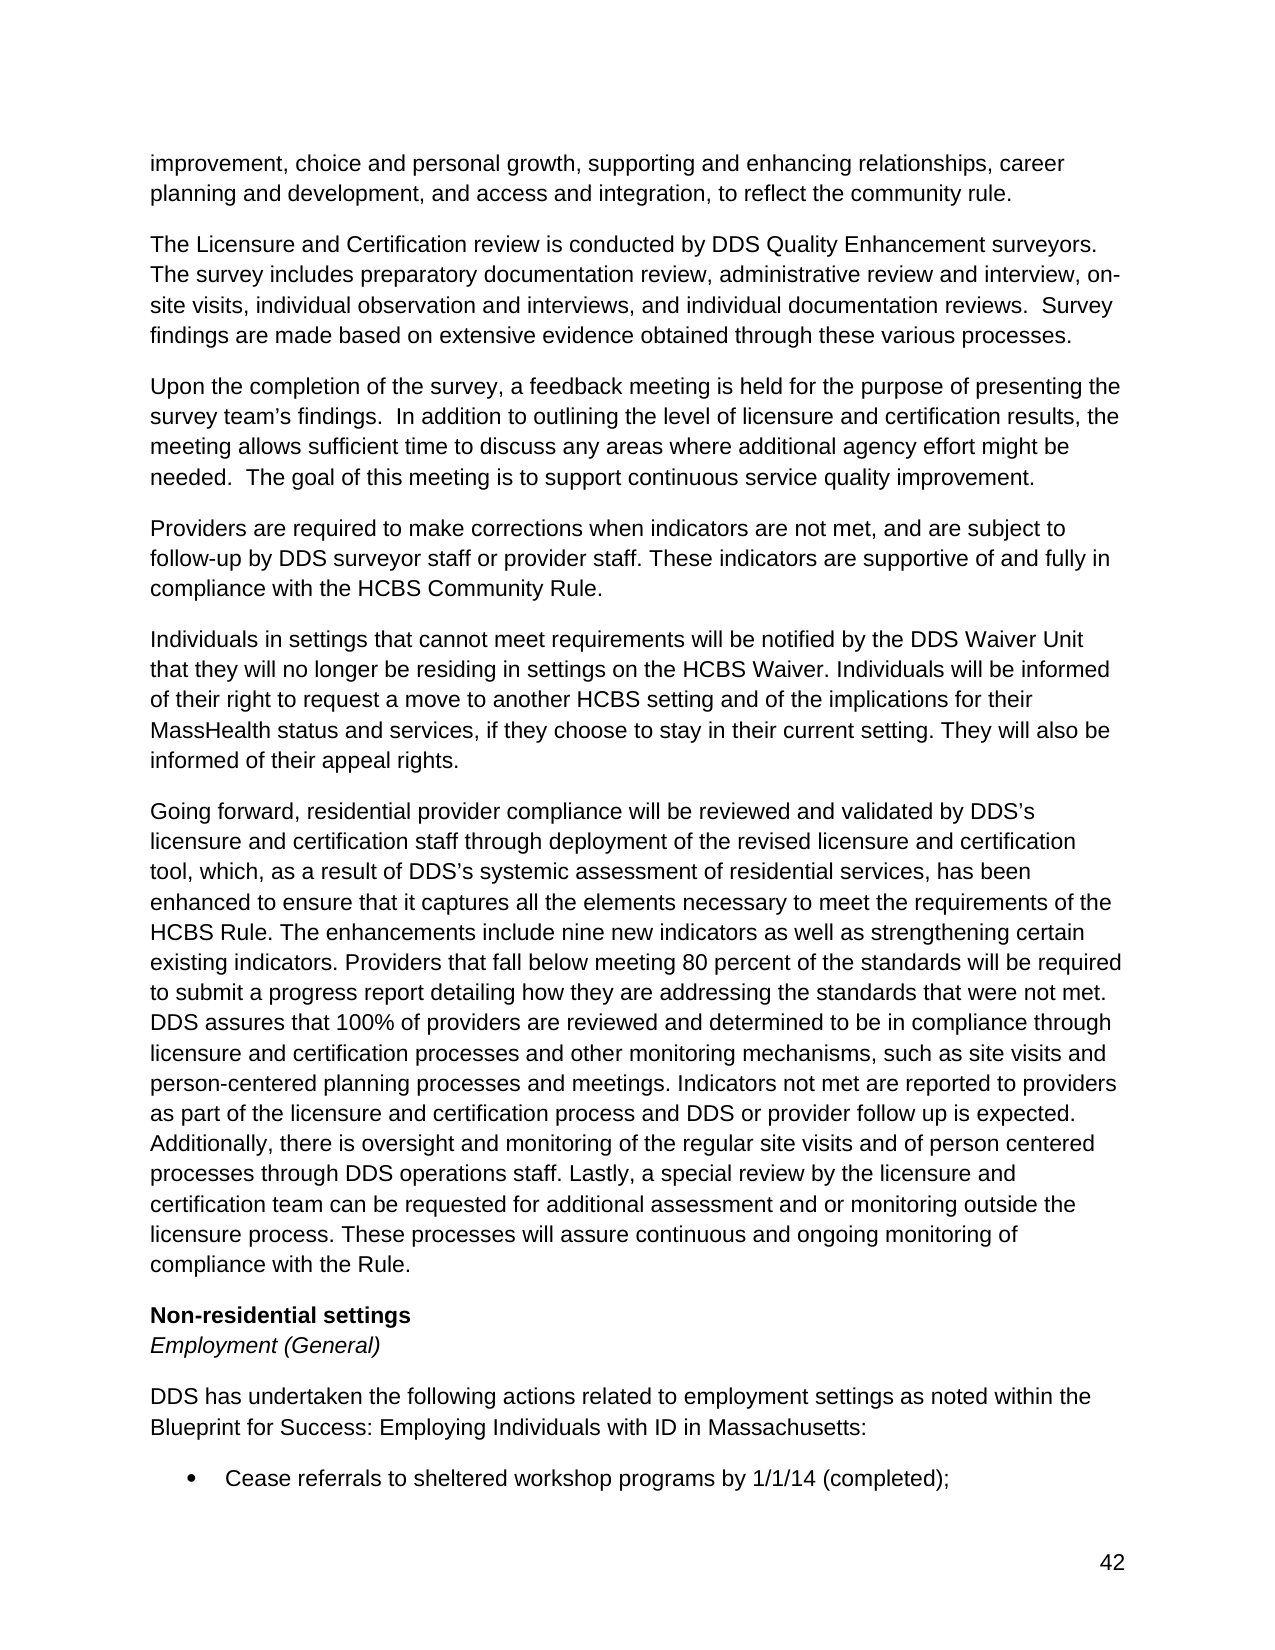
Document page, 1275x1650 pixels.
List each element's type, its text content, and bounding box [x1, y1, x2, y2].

text Upon the completion of the survey, a feedback meeting is held for the purpose of presenting the survey team’s findings. In addition to outlining the level of licensure and certification results, the meeting allows sufficient time to discuss any areas where additional agency effort might be needed. The goal of this meeting is to support continuous service quality improvement. [150, 373, 1125, 490]
text Individuals in settings that cannot meet requirements will be notified by the DDS Waiver Unit that they will no longer be residing in settings on the HCBS Waiver. Individuals will be informed of their right to request a move to another HCBS setting and of the implications for their MassHealth status and services, if they choose to stay in their current setting. They will also be informed of their appeal rights. [150, 626, 1125, 773]
text DDS has undertaken the following actions related to employment settings as noted within the Blueprint for Success: Employing Individuals with ID in Massachusetts: [150, 1383, 1125, 1440]
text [150, 150, 1125, 207]
text Providers are required to make corrections when indicators are not met, and are subject to follow-up by DDS surveyor staff or provider staff. These indicators are supportive of and fully in compliance with the HCBS Community Rule. [150, 514, 1125, 601]
text Employment (General) [150, 1332, 1125, 1359]
list Cease referrals to sheltered workshop programs by 1/1/14 (completed); [187, 1464, 1125, 1491]
subtitle Non-residential settings [150, 1302, 1125, 1328]
text The Licensure and Certification review is conducted by DDS Quality Enhancement surveyors. The survey includes preparatory documentation review, administrative review and interview, on-site visits, individual observation and interviews, and individual documentation reviews. Survey findings are made based on extensive evidence obtained through these various processes. [150, 231, 1125, 348]
text Going forward, residential provider compliance will be reviewed and validated by DDS’s licensure and certification staff through deployment of the revised licensure and certification tool, which, as a result of DDS’s systemic assessment of residential services, has been enhanced to ensure that it captures all the elements necessary to meet the requirements of the HCBS Rule. The enhancements include nine new indicators as well as strengthening certain existing indicators. Providers that fall below meeting 80 percent of the standards will be required to submit a progress report detailing how they are addressing the standards that were not met. DDS assures that 100% of providers are reviewed and determined to be in compliance through licensure and certification processes and other monitoring mechanisms, such as site visits and person-centered planning processes and meetings. Indicators not met are reported to providers as part of the licensure and certification process and DDS or provider follow up is expected. Additionally, there is oversight and monitoring of the regular site visits and of person centered processes through DDS operations staff. Lastly, a special review by the licensure and certification team can be requested for additional assessment and or monitoring outside the licensure process. These processes will assure continuous and ongoing monitoring of compliance with the Rule. [150, 798, 1125, 1277]
